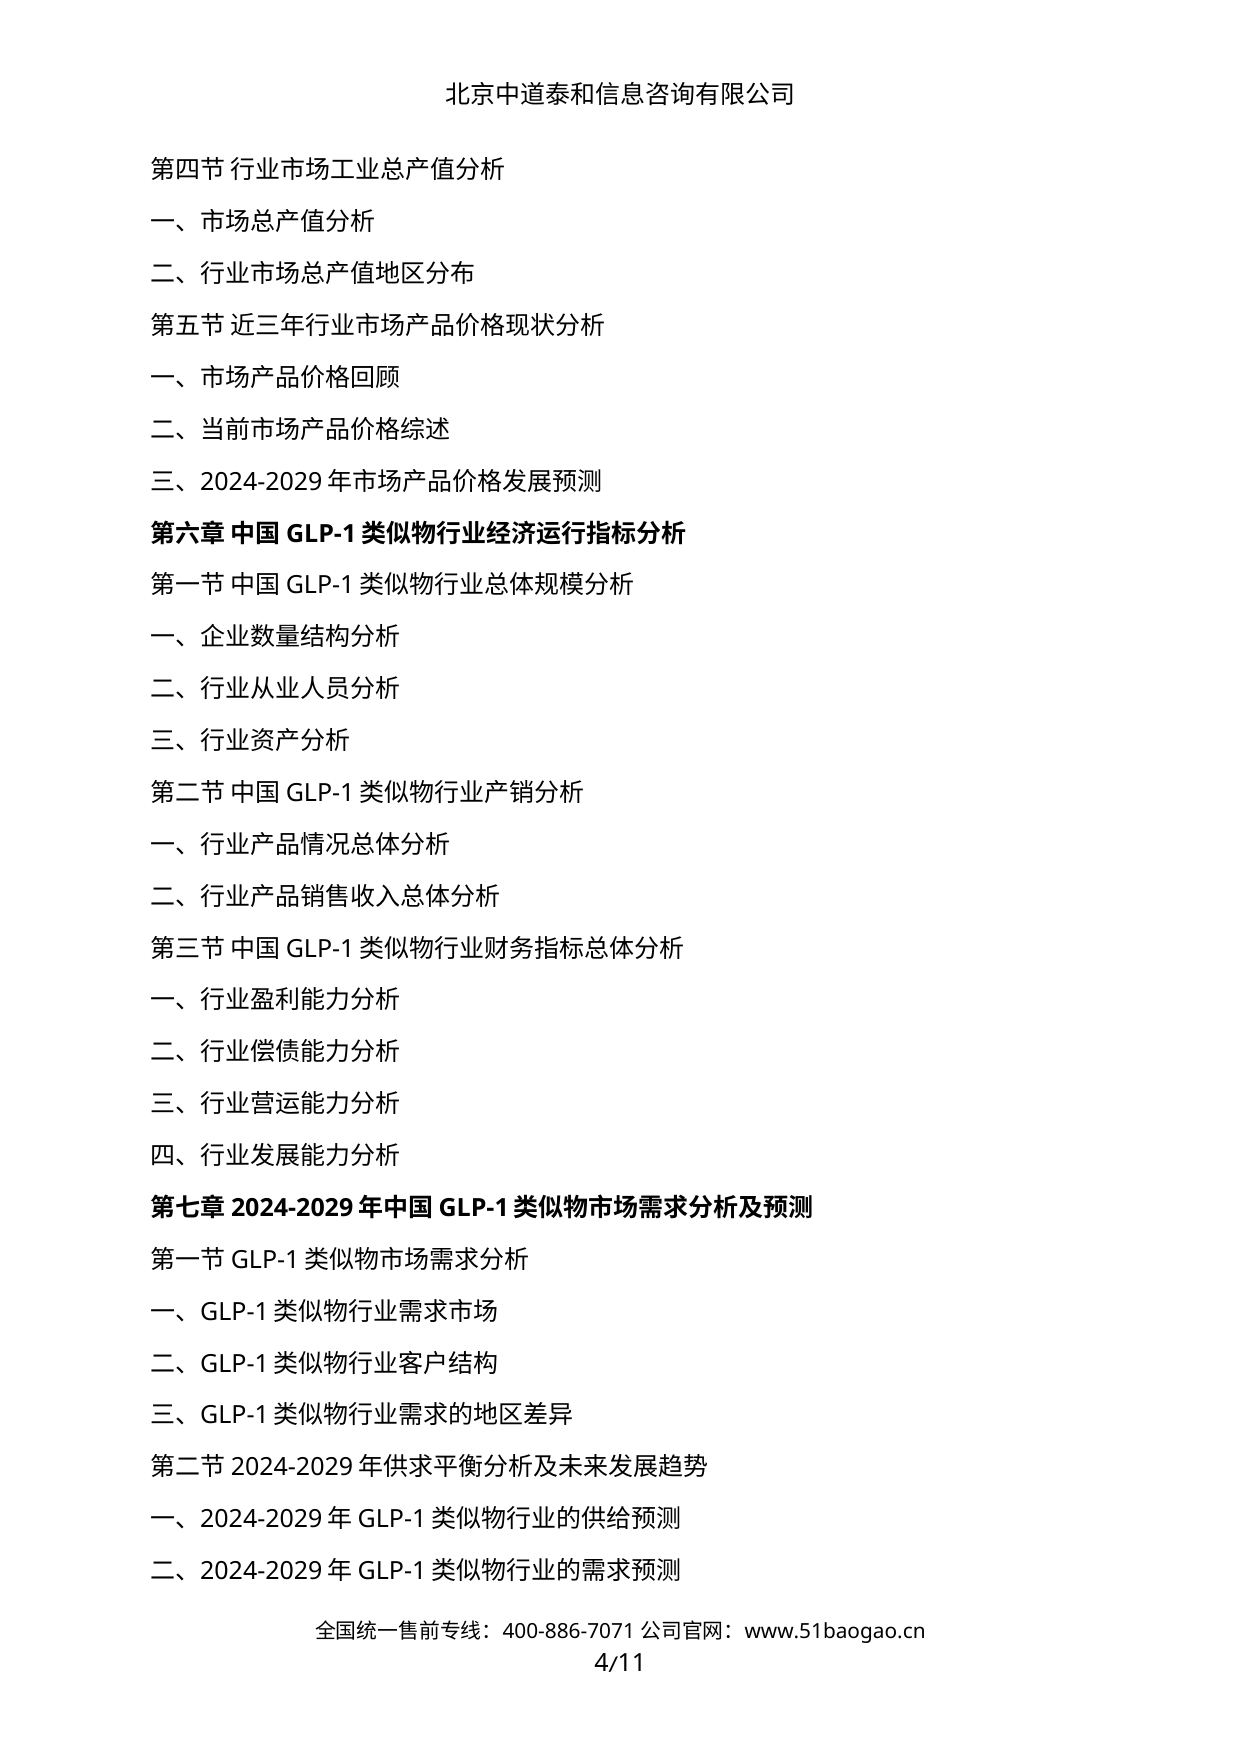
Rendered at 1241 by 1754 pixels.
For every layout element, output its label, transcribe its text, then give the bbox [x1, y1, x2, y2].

text 一、行业盈利能力分析 [150, 980, 1090, 1016]
text 第四节 行业市场工业总产值分析 [150, 150, 1090, 186]
text 一、行业产品情况总体分析 [150, 824, 1090, 861]
text 三、行业营运能力分析 [150, 1084, 1090, 1120]
text 第一节 GLP-1类似物市场需求分析 [150, 1239, 1090, 1276]
text 一、市场总产值分析 [150, 202, 1090, 238]
text 第三节 中国GLP-1类似物行业财务指标总体分析 [150, 928, 1090, 964]
text 一、2024-2029年GLP-1类似物行业的供给预测 [150, 1499, 1090, 1535]
text 四、行业发展能力分析 [150, 1136, 1090, 1172]
text 二、行业市场总产值地区分布 [150, 254, 1090, 290]
text 一、企业数量结构分析 [150, 617, 1090, 653]
text 第一节 中国GLP-1类似物行业总体规模分析 [150, 565, 1090, 601]
text 第五节 近三年行业市场产品价格现状分析 [150, 306, 1090, 342]
text 第二节 中国GLP-1类似物行业产销分析 [150, 772, 1090, 809]
text 一、市场产品价格回顾 [150, 357, 1090, 394]
text 三、行业资产分析 [150, 721, 1090, 757]
text 第二节 2024-2029年供求平衡分析及未来发展趋势 [150, 1447, 1090, 1483]
text 二、行业从业人员分析 [150, 669, 1090, 705]
text 三、GLP-1类似物行业需求的地区差异 [150, 1395, 1090, 1431]
text 二、GLP-1类似物行业客户结构 [150, 1343, 1090, 1379]
text 三、2024-2029年市场产品价格发展预测 [150, 461, 1090, 497]
text 二、行业产品销售收入总体分析 [150, 876, 1090, 912]
text 二、行业偿债能力分析 [150, 1032, 1090, 1068]
text 二、当前市场产品价格综述 [150, 409, 1090, 446]
text 第六章 中国GLP-1类似物行业经济运行指标分析 [150, 513, 1090, 549]
text 第七章 2024-2029年中国GLP-1类似物市场需求分析及预测 [150, 1187, 1090, 1224]
text 二、2024-2029年GLP-1类似物行业的需求预测 [150, 1551, 1090, 1587]
text 一、GLP-1类似物行业需求市场 [150, 1291, 1090, 1327]
